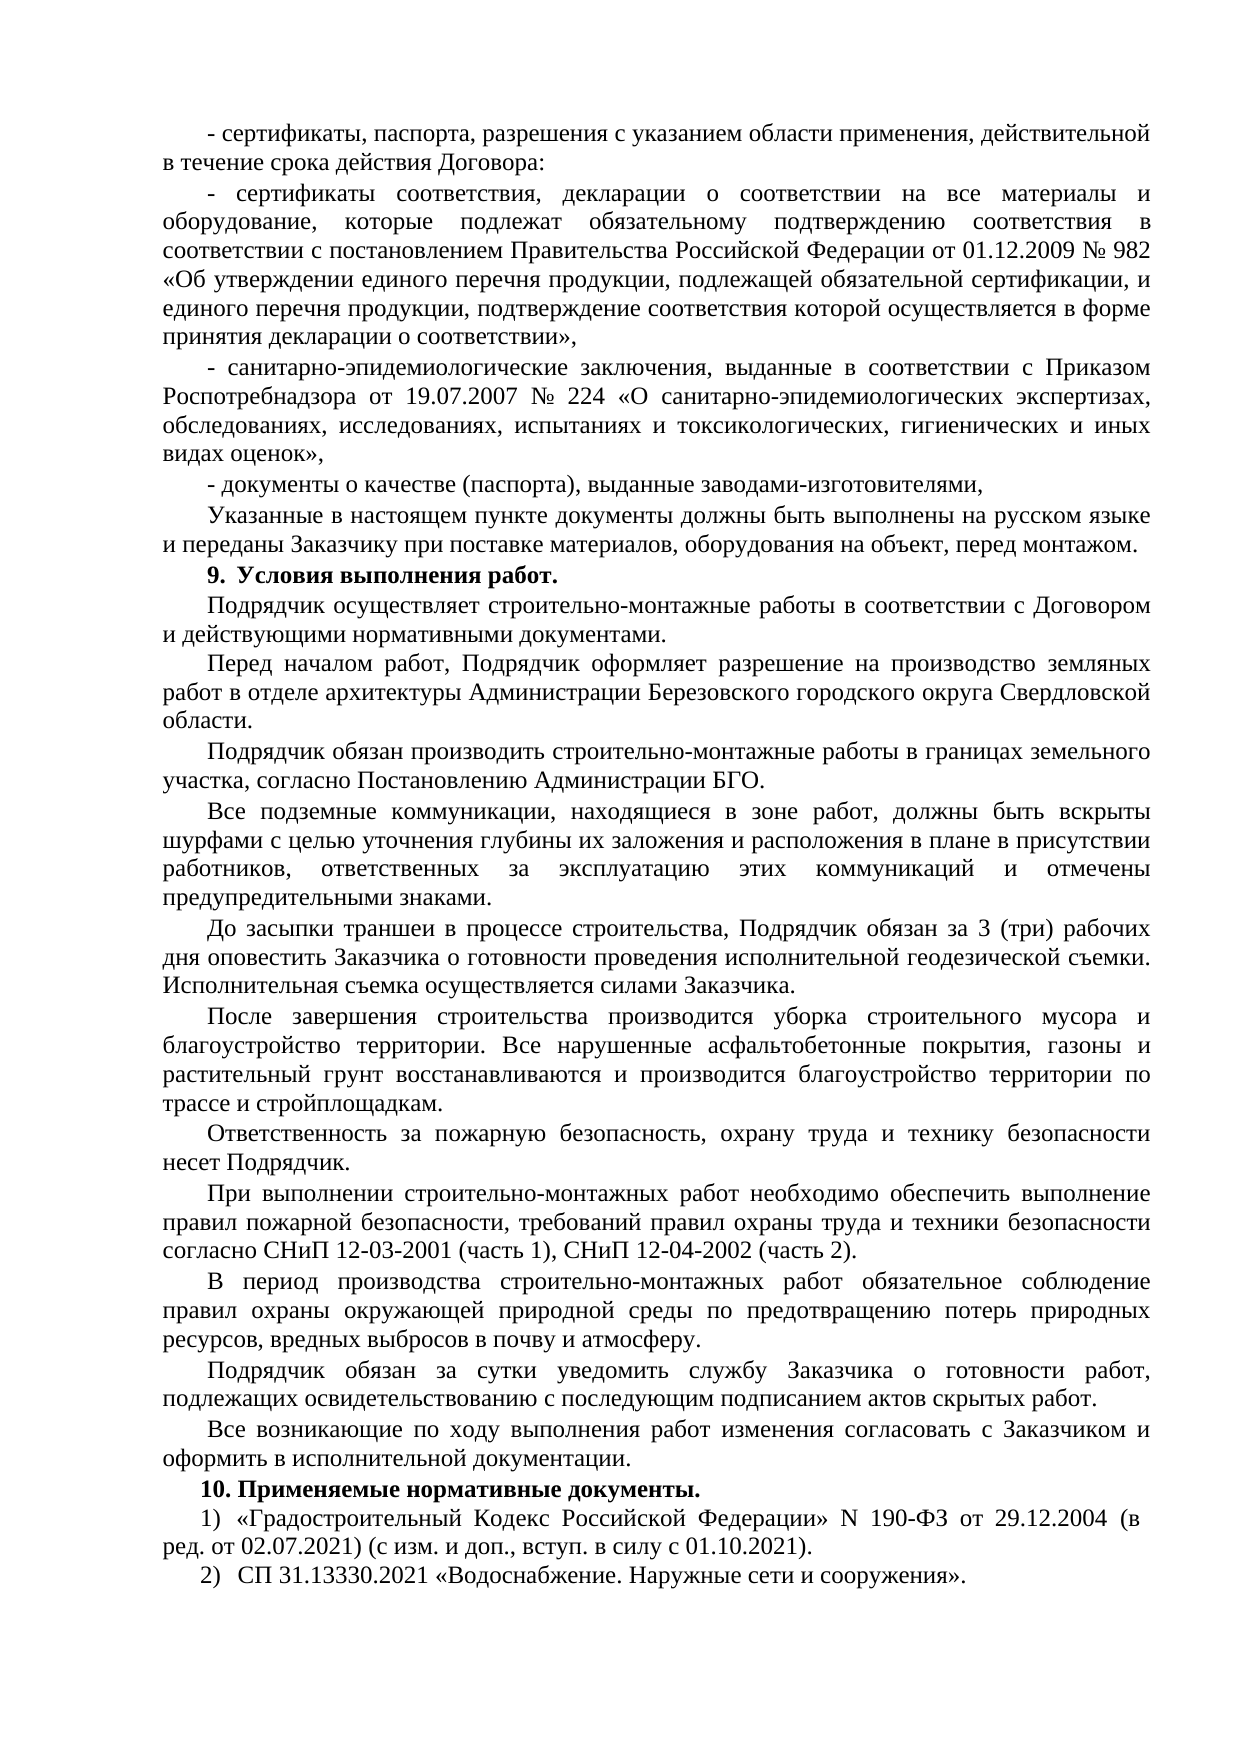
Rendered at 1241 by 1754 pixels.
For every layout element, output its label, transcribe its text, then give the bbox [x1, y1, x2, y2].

list Перед началом работ, Подрядчик оформляет разрешение на производство земляных работ в отделе архитектуры Администрации Березовского городского округа Свердловской области. [162, 648, 1152, 734]
text После завершения строительства производится уборка строительного мусора и благоустройство территории. Все нарушенные асфальтобетонные покрытия, газоны и растительный грунт восстанавливаются и производится благоустройство территории по трассе и стройплощадкам. [162, 1001, 1152, 1116]
text В период производства строительно-монтажных работ обязательное соблюдение правил охраны окружающей природной среды по предотвращению потерь природных ресурсов, вредных выбросов в почву и атмосферу. [162, 1266, 1152, 1353]
text Подрядчик обязан за сутки уведомить службу Заказчика о готовности работ, подлежащих освидетельствованию с последующим подписанием актов скрытых работ. [162, 1355, 1152, 1412]
text Подрядчик обязан производить строительно-монтажные работы в границах земельного участка, согласно Постановлению Администрации БГО. [162, 736, 1152, 794]
text Ответственность за пожарную безопасность, охрану труда и технику безопасности несет Подрядчик. [162, 1118, 1152, 1176]
text При выполнении строительно-монтажных работ необходимо обеспечить выполнение правил пожарной безопасности, требований правил охраны труда и техники безопасности согласно СНиП 12-03-2001 (часть 1), СНиП 12-04-2002 (часть 2). [162, 1178, 1152, 1264]
text Все возникающие по ходу выполнения работ изменения согласовать с Заказчиком и оформить в исполнительной документации. [162, 1414, 1152, 1472]
text До засыпки траншеи в процессе строительства, Подрядчик обязан за 3 (три) рабочих дня оповестить Заказчика о готовности проведения исполнительной геодезической съемки. Исполнительная съемка осуществляется силами Заказчика. [162, 913, 1152, 999]
text - документы о качестве (паспорта), выданные заводами-изготовителями, [162, 469, 1152, 498]
list «Градостроительный Кодекс Российской Федерации» N 190-ФЗ от 29.12.2004 (в ред. от 02.07.2021) (с изм. и доп., вступ. в силу с 01.10.2021). [162, 1503, 1140, 1560]
text - санитарно-эпидемиологические заключения, выданные в соответствии с Приказом Роспотребнадзора от 19.07.2007 № 224 «О санитарно-эпидемиологических экспертизах, обследованиях, исследованиях, испытаниях и токсикологических, гигиенических и иных видах оценок», [162, 352, 1152, 467]
list Условия выполнения работ. [162, 560, 1152, 588]
text Все подземные коммуникации, находящиеся в зоне работ, должны быть вскрыты шурфами с целью уточнения глубины их заложения и расположения в плане в присутствии работников, ответственных за эксплуатацию этих коммуникаций и отмечены предупредительными знаками. [162, 796, 1152, 911]
list Применяемые нормативные документы. [200, 1474, 1152, 1503]
text Указанные в настоящем пункте документы должны быть выполнены на русском языке и переданы Заказчику при поставке материалов, оборудования на объект, перед монтажом. [162, 500, 1152, 558]
text - сертификаты соответствия, декларации о соответствии на все материалы и оборудование, которые подлежат обязательному подтверждению соответствия в соответствии с постановлением Правительства Российской Федерации от 01.12.2009 № 982 «Об утверждении единого перечня продукции, подлежащей обязательной сертификации, и единого перечня продукции, подтверждение соответствия которой осуществляется в форме принятия декларации о соответствии», [162, 178, 1152, 350]
list Подрядчик осуществляет строительно-монтажные работы в соответствии с Договором и действующими нормативными документами. [162, 591, 1152, 648]
list СП 31.13330.2021 «Водоснабжение. Наружные сети и сооружения». [200, 1560, 1140, 1589]
text - сертификаты, паспорта, разрешения с указанием области применения, действительной в течение срока действия Договора: [162, 118, 1152, 176]
